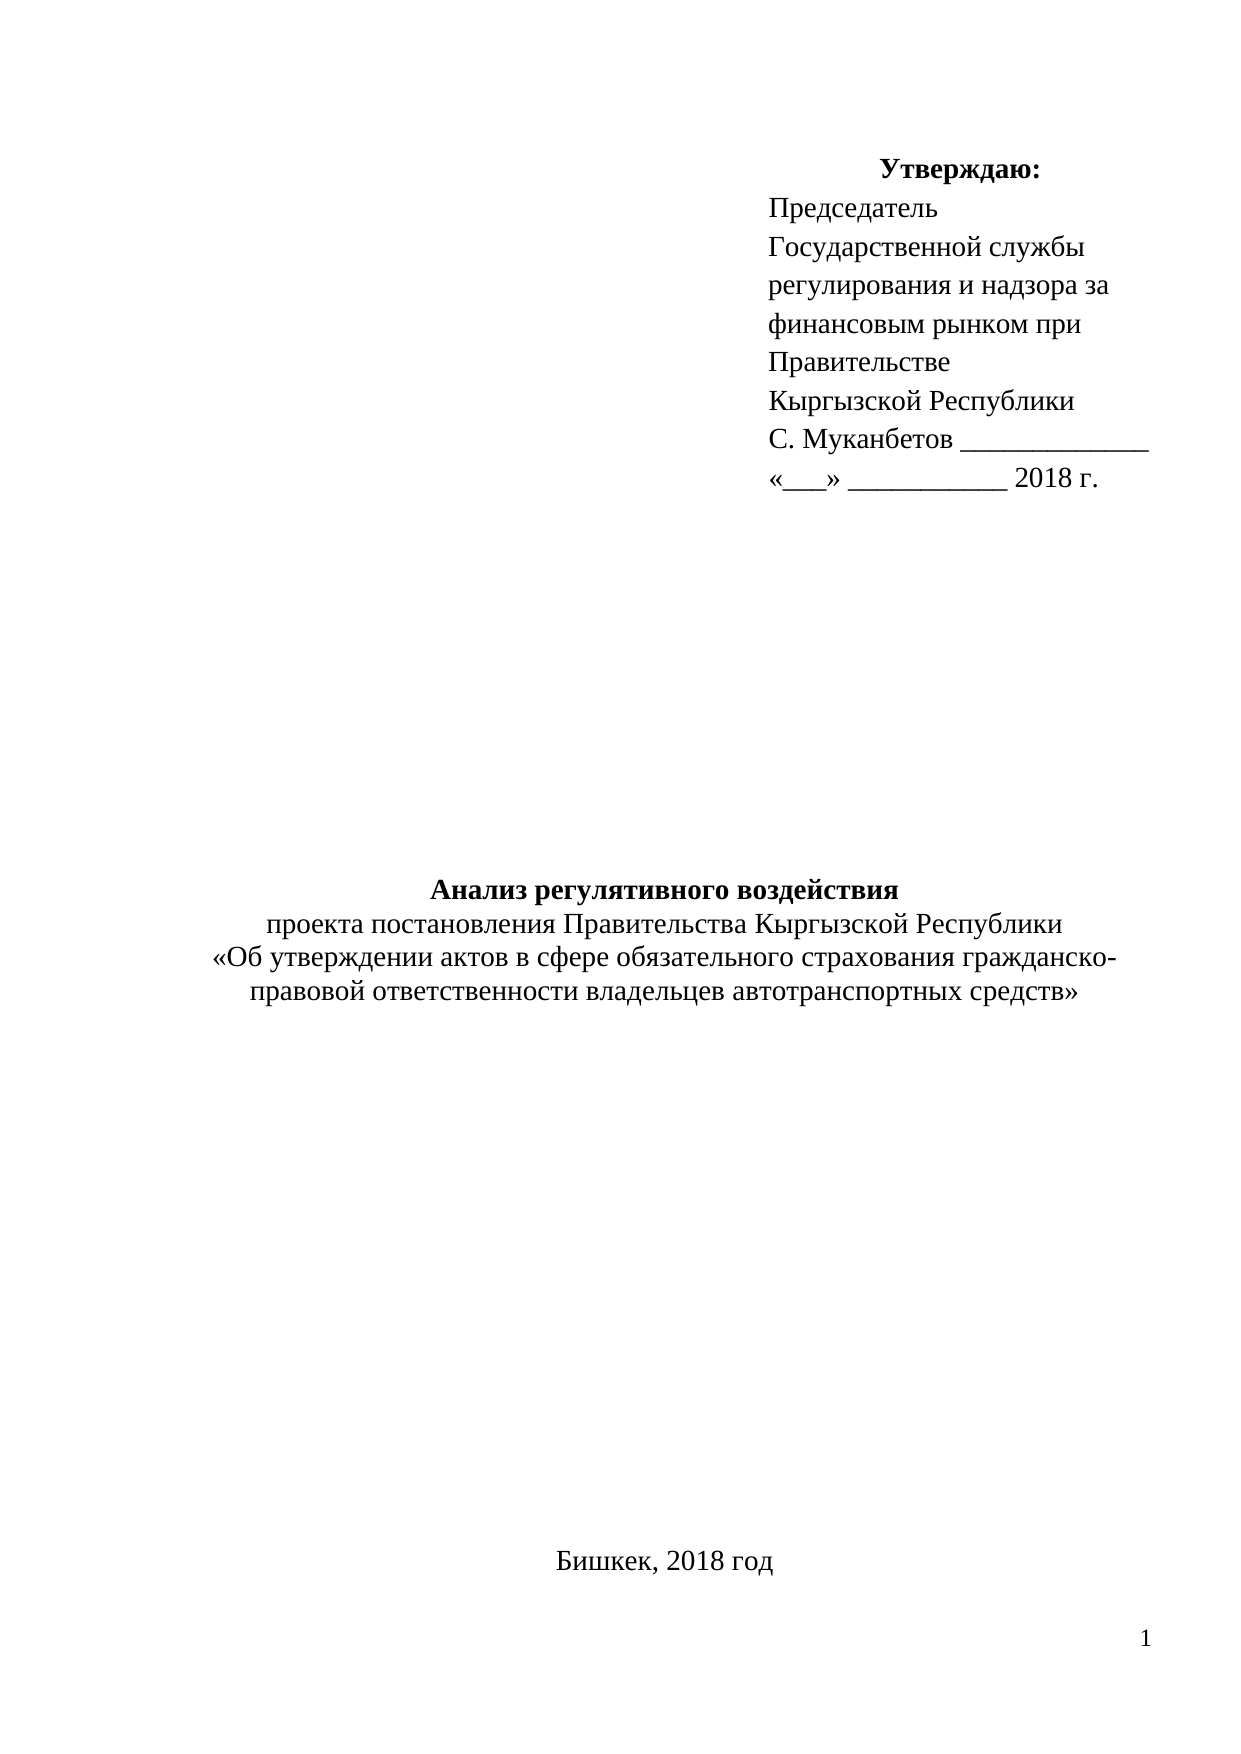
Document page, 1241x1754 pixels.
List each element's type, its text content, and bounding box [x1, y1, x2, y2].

text Анализ регулятивного воздействия [177, 872, 1152, 906]
text Бишкек, 2018 год [177, 1543, 1152, 1577]
text С. Муканбетов _____________ [768, 421, 1152, 455]
text проекта постановления Правительства Кыргызской Республики [177, 906, 1152, 939]
text Кыргызской Республики [768, 383, 1152, 416]
text «___» ___________ 2018 г. [768, 460, 1152, 493]
text Утверждаю: [768, 152, 1152, 185]
text Председатель Государственной службы регулирования и надзора за финансовым рынком при Правительстве [768, 190, 1152, 378]
text «Об утверждении актов в сфере обязательного страхования гражданско-правовой ответственности владельцев автотранспортных средств» [177, 939, 1152, 1007]
